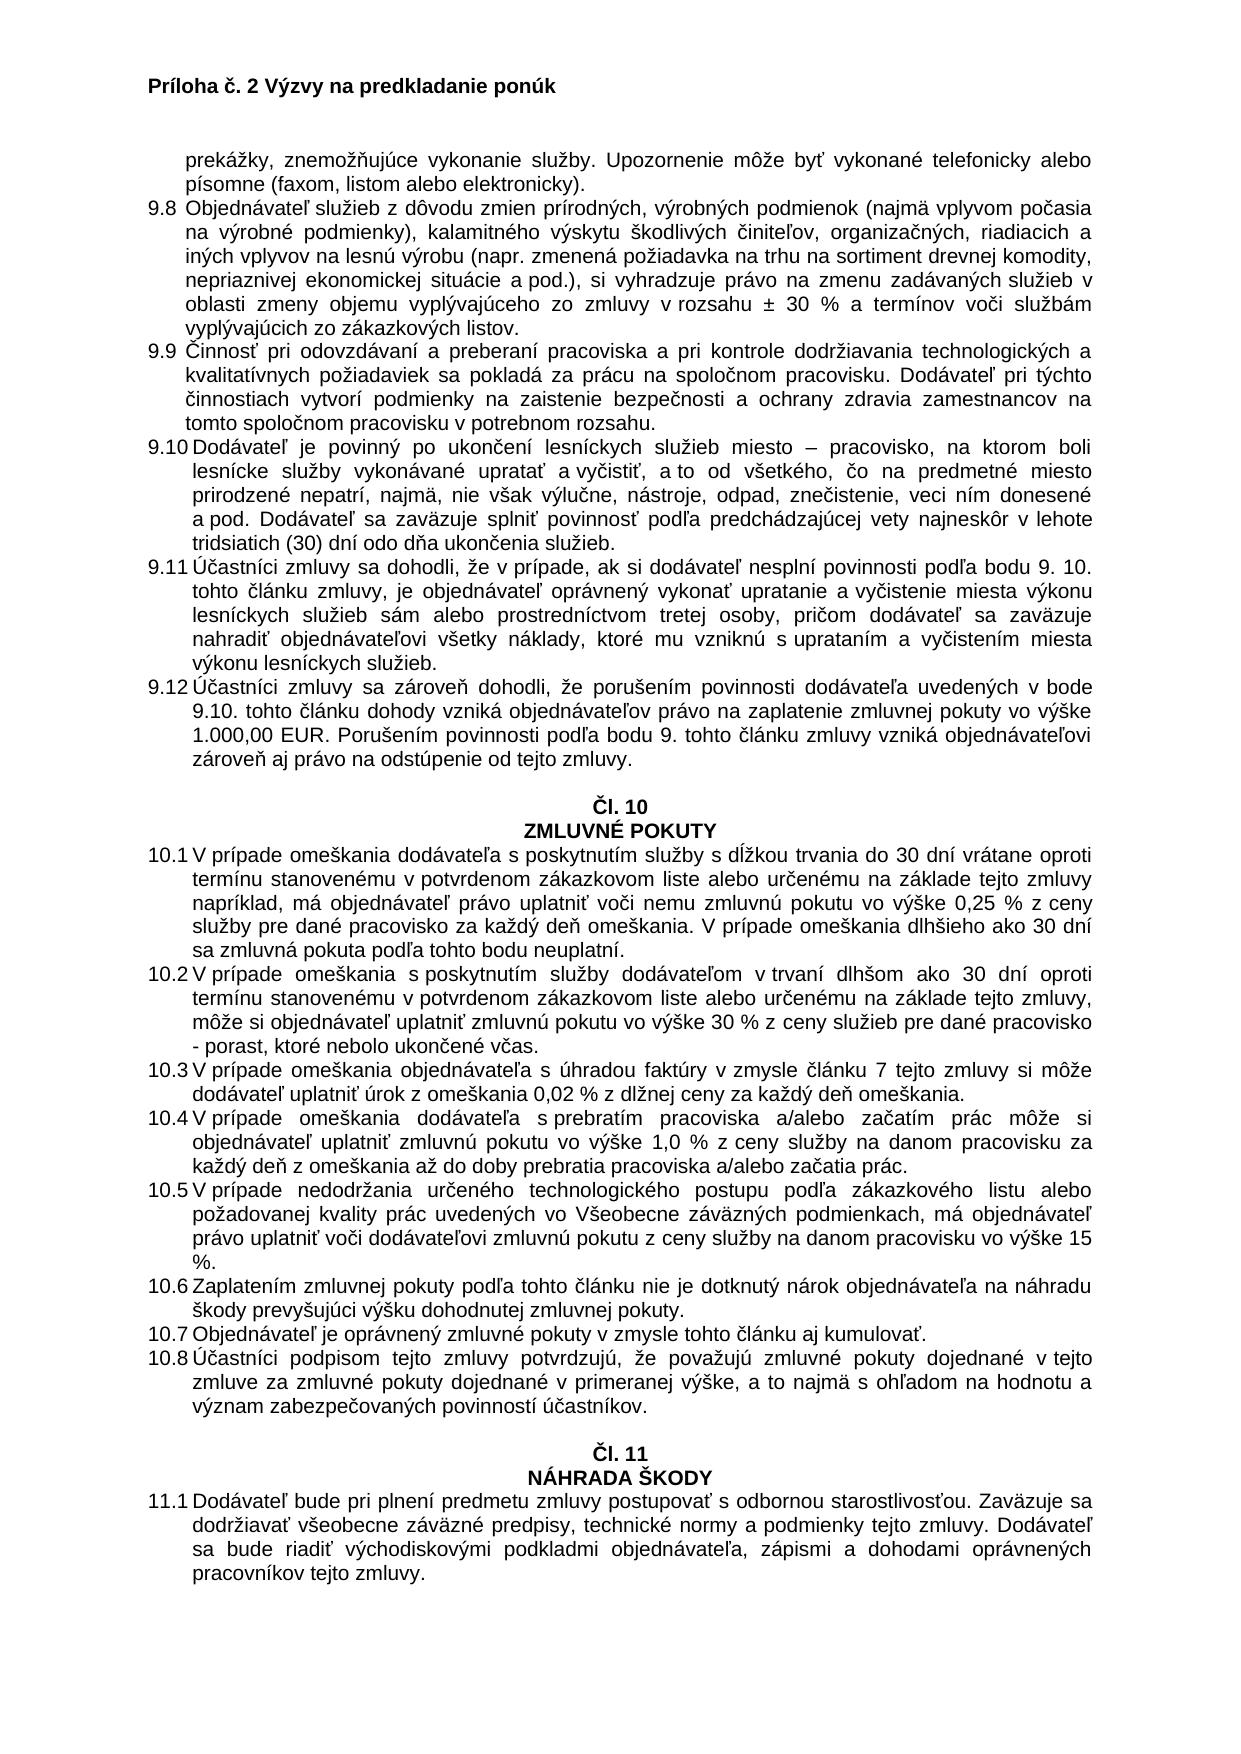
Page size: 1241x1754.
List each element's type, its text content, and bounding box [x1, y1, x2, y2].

text ZMLUVNÉ POKUTY [148, 818, 1093, 842]
subtitle Čl. 11 [148, 1441, 1093, 1465]
list Činnosť pri odovzdávaní a preberaní pracoviska a pri kontrole dodržiavania technologických a kvalitatívnych požiadaviek sa pokladá za prácu na spoločnom pracovisku. Dodávateľ pri týchto činnostiach vytvorí podmienky na zaistenie bezpečnosti a ochrany zdravia zamestnancov na tomto spoločnom pracovisku v potrebnom rozsahu. [148, 339, 1093, 435]
list Účastníci zmluvy sa dohodli, že v prípade, ak si dodávateľ nesplní povinnosti podľa bodu 9. 10. tohto článku zmluvy, je objednávateľ oprávnený vykonať upratanie a vyčistenie miesta výkonu lesníckych služieb sám alebo prostredníctvom tretej osoby, pričom dodávateľ sa zaväzuje nahradiť objednávateľovi všetky náklady, ktoré mu vzniknú s uprataním a vyčistením miesta výkonu lesníckych služieb. [148, 555, 1093, 675]
list Účastníci podpisom tejto zmluvy potvrdzujú, že považujú zmluvné pokuty dojednané v tejto zmluve za zmluvné pokuty dojednané v primeranej výške, a to najmä s ohľadom na hodnotu a význam zabezpečovaných povinností účastníkov. [148, 1346, 1093, 1417]
list V prípade omeškania dodávateľa s prebratím pracoviska a/alebo začatím prác môže si objednávateľ uplatniť zmluvnú pokutu vo výške 1,0 % z ceny služby na danom pracovisku za každý deň z omeškania až do doby prebratia pracoviska a/alebo začatia prác. [148, 1106, 1093, 1178]
text Čl. 10 [148, 794, 1093, 818]
list Zaplatením zmluvnej pokuty podľa tohto článku nie je dotknutý nárok objednávateľa na náhradu škody prevyšujúci výšku dohodnutej zmluvnej pokuty. [148, 1274, 1093, 1322]
list V prípade omeškania dodávateľa s poskytnutím služby s dĺžkou trvania do 30 dní vrátane oproti termínu stanovenému v potvrdenom zákazkovom liste alebo určenému na základe tejto zmluvy napríklad, má objednávateľ právo uplatniť voči nemu zmluvnú pokutu vo výške 0,25 % z ceny služby pre dané pracovisko za každý deň omeškania. V prípade omeškania dlhšieho ako 30 dní sa zmluvná pokuta podľa tohto bodu neuplatní. [148, 842, 1093, 962]
list Dodávateľ bude pri plnení predmetu zmluvy postupovať s odbornou starostlivosťou. Zaväzuje sa dodržiavať všeobecne záväzné predpisy, technické normy a podmienky tejto zmluvy. Dodávateľ sa bude riadiť východiskovými podkladmi objednávateľa, zápismi a dohodami oprávnených pracovníkov tejto zmluvy. [148, 1489, 1093, 1585]
list V prípade omeškania objednávateľa s úhradou faktúry v zmysle článku 7 tejto zmluvy si môže dodávateľ uplatniť úrok z omeškania 0,02 % z dlžnej ceny za každý deň omeškania. [148, 1058, 1093, 1106]
list Dodávateľ je povinný po ukončení lesníckych služieb miesto – pracovisko, na ktorom boli lesnícke služby vykonávané upratať a vyčistiť, a to od všetkého, čo na predmetné miesto prirodzené nepatrí, najmä, nie však výlučne, nástroje, odpad, znečistenie, veci ním donesené a pod. Dodávateľ sa zaväzuje splniť povinnosť podľa predchádzajúcej vety najneskôr v lehote tridsiatich (30) dní odo dňa ukončenia služieb. [148, 435, 1093, 555]
list V prípade nedodržania určeného technologického postupu podľa zákazkového listu alebo požadovanej kvality prác uvedených vo Všeobecne záväzných podmienkach, má objednávateľ právo uplatniť voči dodávateľovi zmluvnú pokutu z ceny služby na danom pracovisku vo výške 15 %. [148, 1178, 1093, 1274]
list Účastníci zmluvy sa zároveň dohodli, že porušením povinnosti dodávateľa uvedených v bode 9.10. tohto článku dohody vzniká objednávateľov právo na zaplatenie zmluvnej pokuty vo výške 1.000,00 EUR. Porušením povinnosti podľa bodu 9. tohto článku zmluvy vzniká objednávateľovi zároveň aj právo na odstúpenie od tejto zmluvy. [148, 675, 1093, 771]
list Objednávateľ služieb z dôvodu zmien prírodných, výrobných podmienok (najmä vplyvom počasia na výrobné podmienky), kalamitného výskytu škodlivých činiteľov, organizačných, riadiacich a iných vplyvov na lesnú výrobu (napr. zmenená požiadavka na trhu na sortiment drevnej komodity, nepriaznivej ekonomickej situácie a pod.), si vyhradzuje právo na zmenu zadávaných služieb v oblasti zmeny objemu vyplývajúceho zo zmluvy v rozsahu ± 30 % a termínov voči službám vyplývajúcich zo zákazkových listov. [148, 196, 1093, 339]
list Objednávateľ je oprávnený zmluvné pokuty v zmysle tohto článku aj kumulovať. [148, 1322, 1093, 1346]
list V prípade omeškania s poskytnutím služby dodávateľom v trvaní dlhšom ako 30 dní oproti termínu stanovenému v potvrdenom zákazkovom liste alebo určenému na základe tejto zmluvy, môže si objednávateľ uplatniť zmluvnú pokutu vo výške 30 % z ceny služieb pre dané pracovisko - porast, ktoré nebolo ukončené včas. [148, 962, 1093, 1058]
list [148, 148, 1093, 196]
text NÁHRADA ŠKODY [148, 1465, 1093, 1489]
